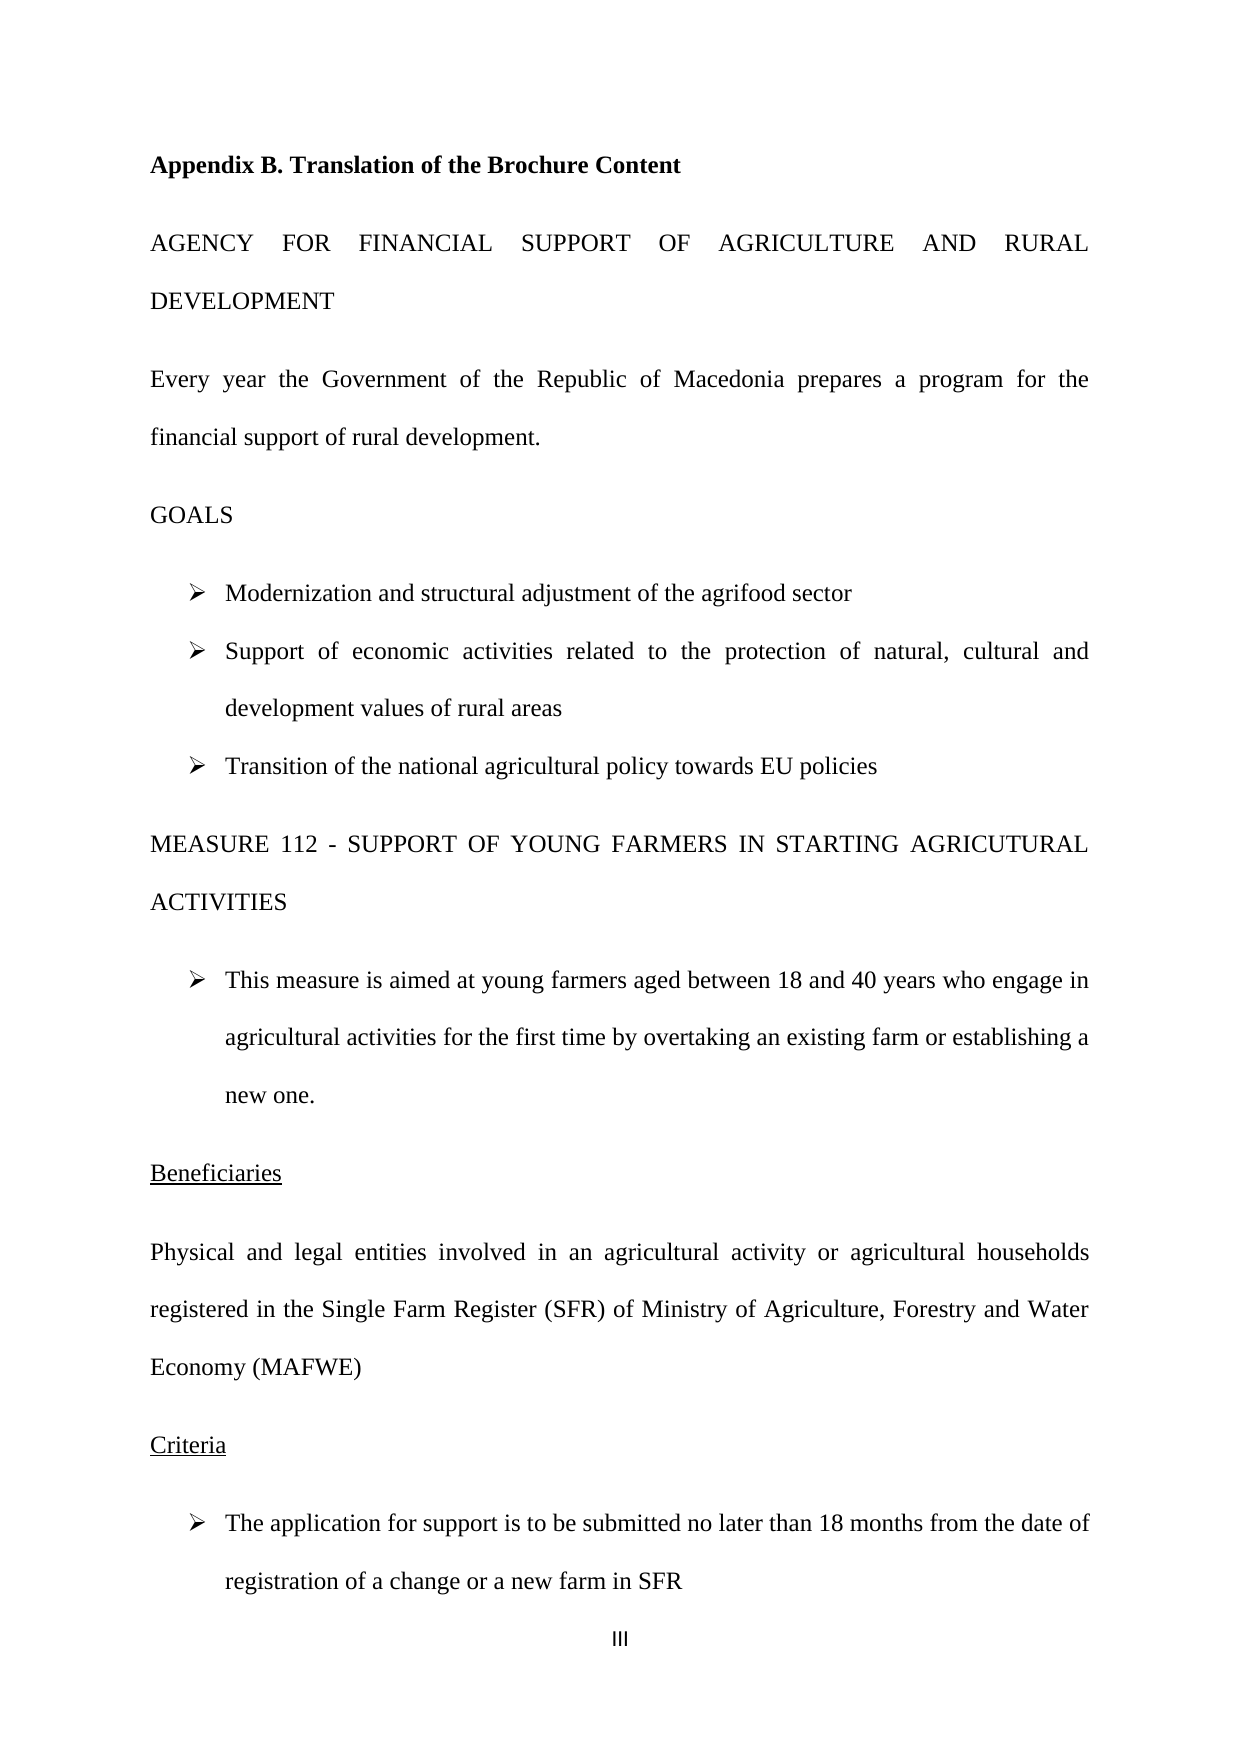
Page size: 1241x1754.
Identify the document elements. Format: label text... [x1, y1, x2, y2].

text Physical and legal entities involved in an agricultural activity or agricultural households registered in the Single Farm Register (SFR) of Ministry of Agriculture, Forestry and Water Economy (MAFWE) [150, 1237, 1090, 1380]
list The application for support is to be submitted no later than 18 months from the date of registration of a change or a new farm in SFR [187, 1508, 1090, 1594]
text MEASURE 112 - SUPPORT OF YOUNG FARMERS IN STARTING AGRICUTURAL ACTIVITIES [150, 829, 1090, 915]
text Appendix B. Translation of the Brochure Content [150, 150, 1090, 179]
list Transition of the national agricultural policy towards EU policies [187, 751, 1090, 779]
text AGENCY FOR FINANCIAL SUPPORT OF AGRICULTURE AND RURAL DEVELOPMENT [150, 228, 1090, 314]
list Support of economic activities related to the protection of natural, cultural and development values of rural areas [187, 636, 1090, 722]
list Modernization and structural adjustment of the agrifood sector [187, 578, 1090, 607]
list This measure is aimed at young farmers aged between 18 and 40 years who engage in agricultural activities for the first time by overtaking an existing farm or establishing a new one. [187, 965, 1090, 1109]
text GOALS [150, 500, 1090, 529]
text Criteria [150, 1430, 1090, 1459]
text Beneficiaries [150, 1158, 1090, 1187]
text Every year the Government of the Republic of Macedonia prepares a program for the financial support of rural development. [150, 364, 1090, 450]
